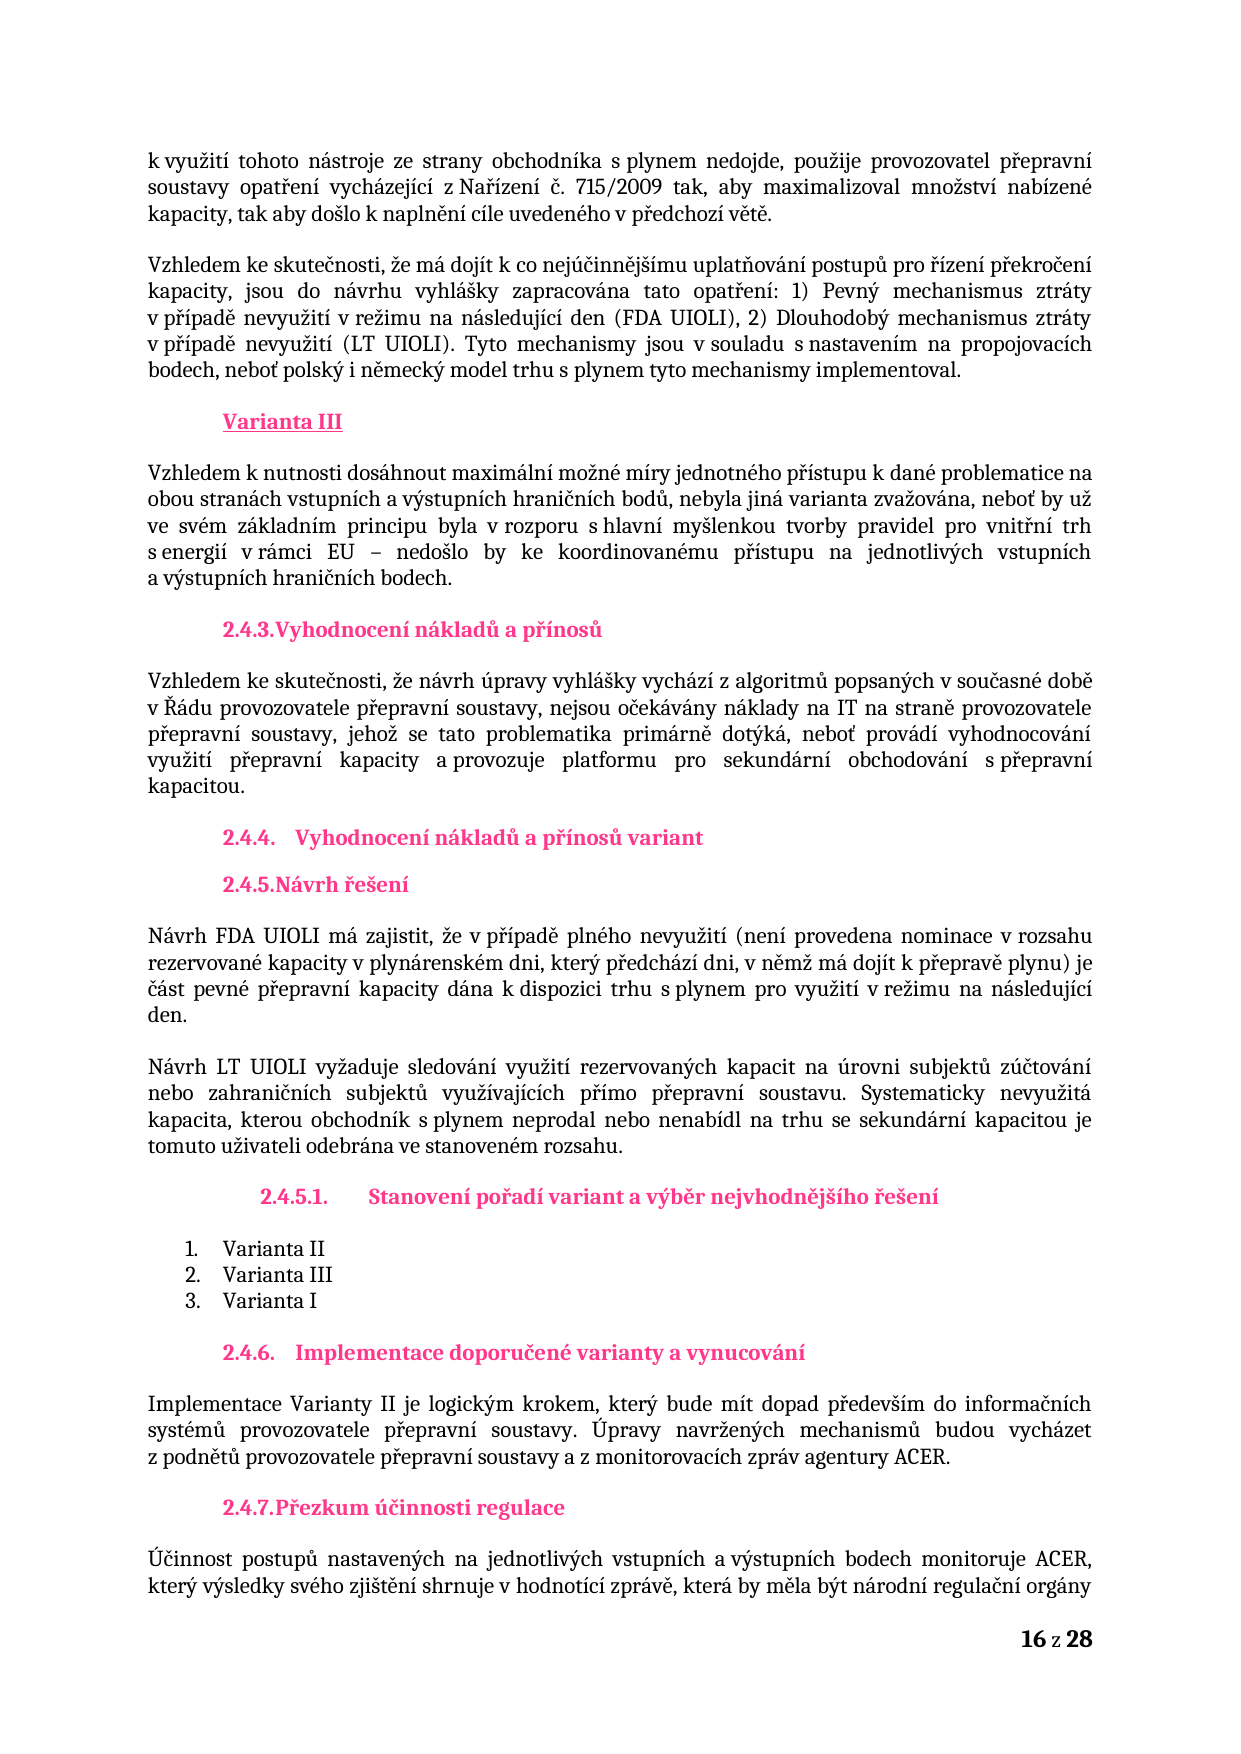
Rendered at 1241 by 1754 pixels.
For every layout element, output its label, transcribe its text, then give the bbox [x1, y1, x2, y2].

text Vyhodnocení nákladů a přínosů variant [223, 825, 1093, 851]
text Vyhodnocení nákladů a přínosů [223, 617, 1093, 643]
text Vzhledem ke skutečnosti, že návrh úpravy vyhlášky vychází z algoritmů popsaných v současné době v Řádu provozovatele přepravní soustavy, nejsou očekávány náklady na IT na straně provozovatele přepravní soustavy, jehož se tato problematika primárně dotýká, neboť provádí vyhodnocování využití přepravní kapacity a provozuje platformu pro sekundární obchodování s přepravní kapacitou. [148, 668, 1093, 800]
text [148, 148, 1093, 227]
text Implementace Varianty II je logickým krokem, který bude mít dopad především do informačních systémů provozovatele přepravní soustavy. Úpravy navržených mechanismů budou vycházet z podnětů provozovatele přepravní soustavy a z monitorovacích zpráv agentury ACER. [148, 1391, 1093, 1470]
text Návrh řešení [223, 872, 1093, 898]
text Vzhledem ke skutečnosti, že má dojít k co nejúčinnějšímu uplatňování postupů pro řízení překročení kapacity, jsou do návrhu vyhlášky zapracována tato opatření: 1) Pevný mechanismus ztráty v případě nevyužití v režimu na následující den (FDA UIOLI), 2) Dlouhodobý mechanismus ztráty v případě nevyužití (LT UIOLI). Tyto mechanismy jsou v souladu s nastavením na propojovacích bodech, neboť polský i německý model trhu s plynem tyto mechanismy implementoval. [148, 252, 1093, 383]
text Návrh LT UIOLI vyžaduje sledování využití rezervovaných kapacit na úrovni subjektů zúčtování nebo zahraničních subjektů využívajících přímo přepravní soustavu. Systematicky nevyužitá kapacita, kterou obchodník s plynem neprodal nebo nenabídl na trhu se sekundární kapacitou je tomuto uživateli odebrána ve stanoveném rozsahu. [148, 1054, 1093, 1159]
list Varianta II [185, 1235, 1093, 1262]
list Varianta I [185, 1288, 1093, 1314]
list Varianta III [185, 1262, 1093, 1288]
text Implementace doporučené varianty a vynucování [223, 1339, 1093, 1366]
text Varianta III [223, 408, 1093, 435]
text Vzhledem k nutnosti dosáhnout maximální možné míry jednotného přístupu k dané problematice na obou stranách vstupních a výstupních hraničních bodů, nebyla jiná varianta zvažována, neboť by už ve svém základním principu byla v rozporu s hlavní myšlenkou tvorby pravidel pro vnitřní trh s energií v rámci EU – nedošlo by ke koordinovanému přístupu na jednotlivých vstupních a výstupních hraničních bodech. [148, 460, 1093, 592]
text Návrh FDA UIOLI má zajistit, že v případě plného nevyužití (není provedena nominace v rozsahu rezervované kapacity v plynárenském dni, který předchází dni, v němž má dojít k přepravě plynu) je část pevné přepravní kapacity dána k dispozici trhu s plynem pro využití v režimu na následující den. [148, 923, 1093, 1029]
text Stanovení pořadí variant a výběr nejvhodnějšího řešení [260, 1184, 1093, 1210]
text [148, 1546, 1093, 1599]
text Přezkum účinnosti regulace [223, 1495, 1093, 1521]
